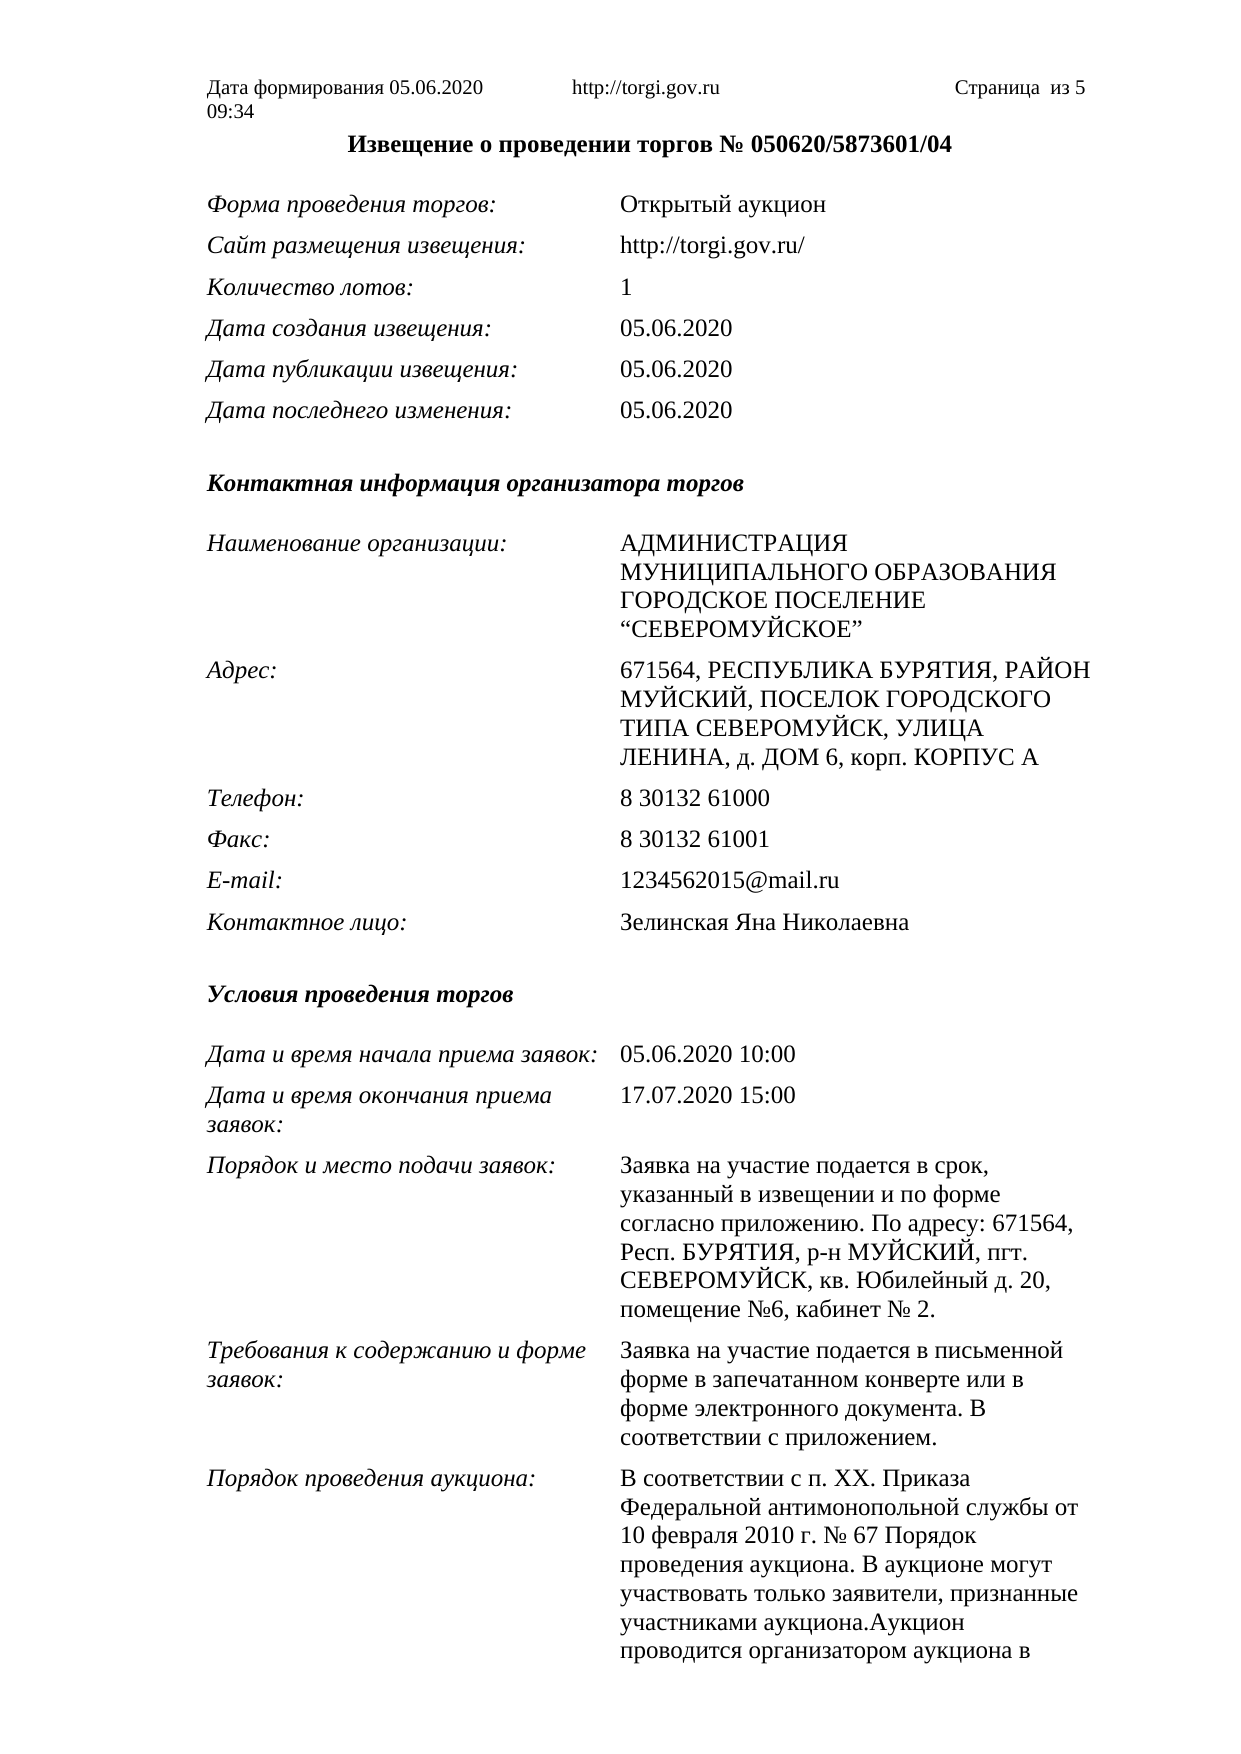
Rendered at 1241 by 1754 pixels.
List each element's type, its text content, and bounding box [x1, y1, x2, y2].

table_cell 05.06.2020 [620, 354, 1092, 396]
table_cell Факс: [207, 824, 620, 866]
table_cell 671564, РЕСПУБЛИКА БУРЯТИЯ, РАЙОН МУЙСКИЙ, ПОСЕЛОК ГОРОДСКОГО ТИПА СЕВЕРОМУЙСК, УЛИЦА ЛЕНИНА, д. ДОМ 6, корп. КОРПУС А [620, 656, 1092, 783]
table_cell Заявка на участие подается в письменной форме в запечатанном конверте или в форме электронного документа. В соответствии с приложением. [620, 1336, 1092, 1463]
table_cell http://torgi.gov.ru/ [620, 231, 1092, 272]
table_cell Порядок и место подачи заявок: [207, 1151, 620, 1336]
table_header Наименование организации: [207, 528, 620, 656]
table_header Дата и время начала приема заявок: [207, 1039, 620, 1081]
table_cell 8 30132 61001 [620, 824, 1092, 866]
table_cell Заявка на участие подается в срок, указанный в извещении и по форме согласно приложению. По адресу: 671564, Респ. БУРЯТИЯ, р-н МУЙСКИЙ, пгт. СЕВЕРОМУЙСК, кв. Юбилейный д. 20, помещение №6, кабинет № 2. [620, 1151, 1092, 1336]
table_cell Количество лотов: [207, 272, 620, 313]
table_cell Требования к содержанию и форме заявок: [207, 1336, 620, 1463]
table_cell 1 [620, 272, 1092, 313]
table_cell 05.06.2020 [620, 396, 1092, 437]
text Извещение о проведении торгов № 050620/5873601/04 [207, 129, 1093, 158]
table_cell Дата создания извещения: [207, 313, 620, 354]
text Контактная информация организатора торгов [207, 468, 1093, 497]
table_cell Дата публикации извещения: [207, 354, 620, 396]
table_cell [620, 1463, 1092, 1664]
table_cell 17.07.2020 15:00 [620, 1081, 1092, 1151]
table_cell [207, 1463, 620, 1664]
table_cell 05.06.2020 [620, 313, 1092, 354]
table_cell Дата и время окончания приема заявок: [207, 1081, 620, 1151]
table_header АДМИНИСТРАЦИЯ МУНИЦИПАЛЬНОГО ОБРАЗОВАНИЯ ГОРОДСКОЕ ПОСЕЛЕНИЕ “СЕВЕРОМУЙСКОЕ” [620, 528, 1092, 656]
table_header Форма проведения торгов: [207, 189, 620, 231]
table_header Открытый аукцион [620, 189, 1092, 231]
table_cell Телефон: [207, 783, 620, 824]
table_cell Дата последнего изменения: [207, 396, 620, 437]
table_cell Зелинская Яна Николаевна [620, 907, 1092, 948]
table_cell 1234562015@mail.ru [620, 866, 1092, 907]
table_cell E-mail: [207, 866, 620, 907]
table_cell 8 30132 61000 [620, 783, 1092, 824]
table_cell Сайт размещения извещения: [207, 231, 620, 272]
table_cell Контактное лицо: [207, 907, 620, 948]
table_cell Адрес: [207, 656, 620, 783]
table_header 05.06.2020 10:00 [620, 1039, 1092, 1081]
text Условия проведения торгов [207, 979, 1093, 1008]
